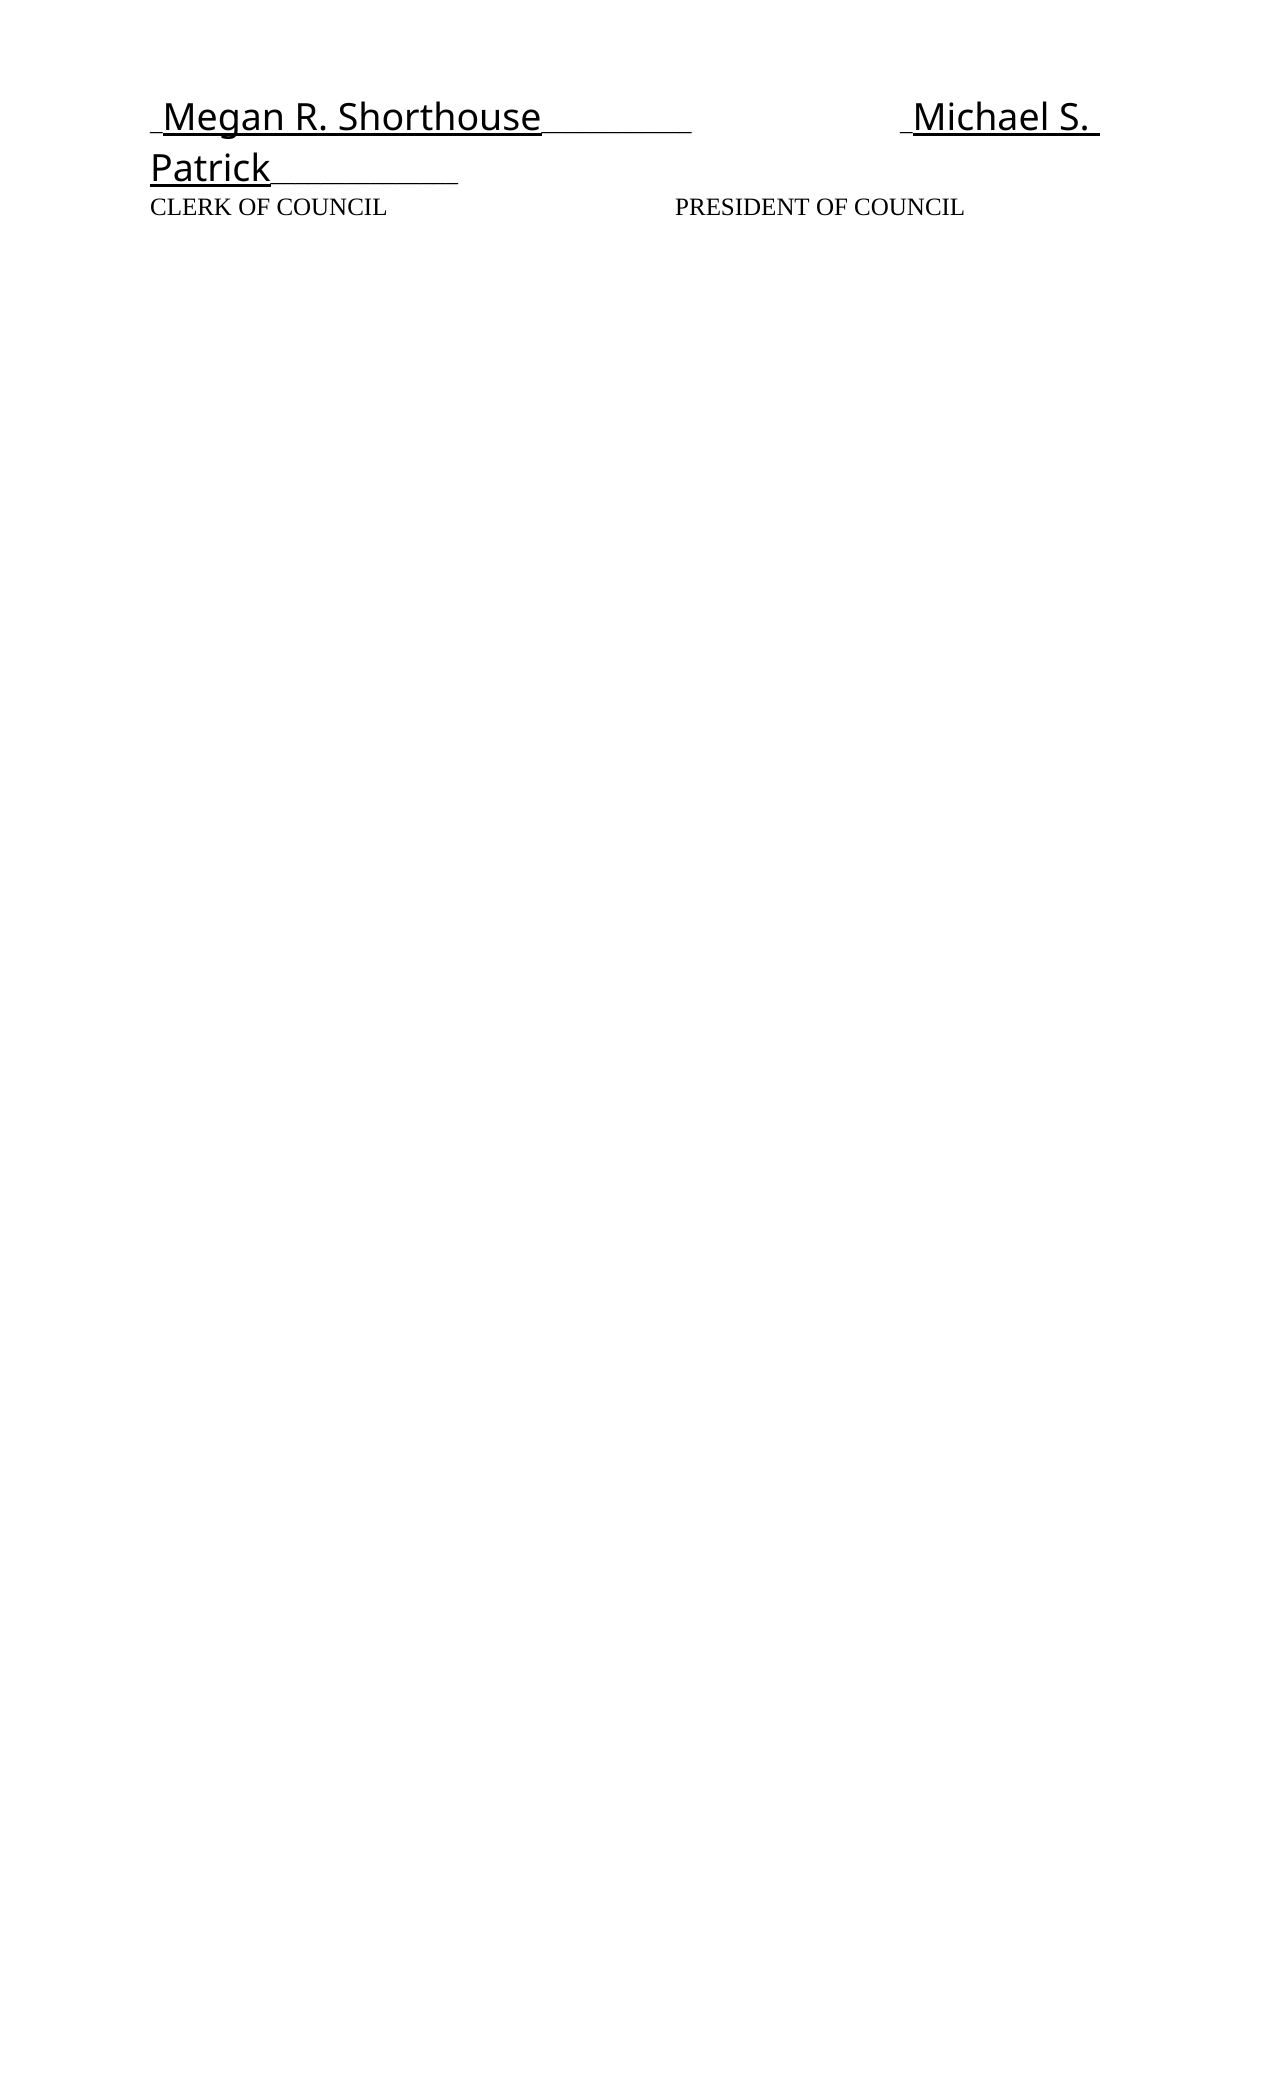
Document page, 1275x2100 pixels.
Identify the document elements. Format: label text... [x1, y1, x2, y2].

text _Megan R. Shorthouse____________ _Michael S. Patrick_______________ [150, 90, 1125, 192]
text CLERK OF COUNCIL PRESIDENT OF COUNCIL [150, 192, 1125, 221]
